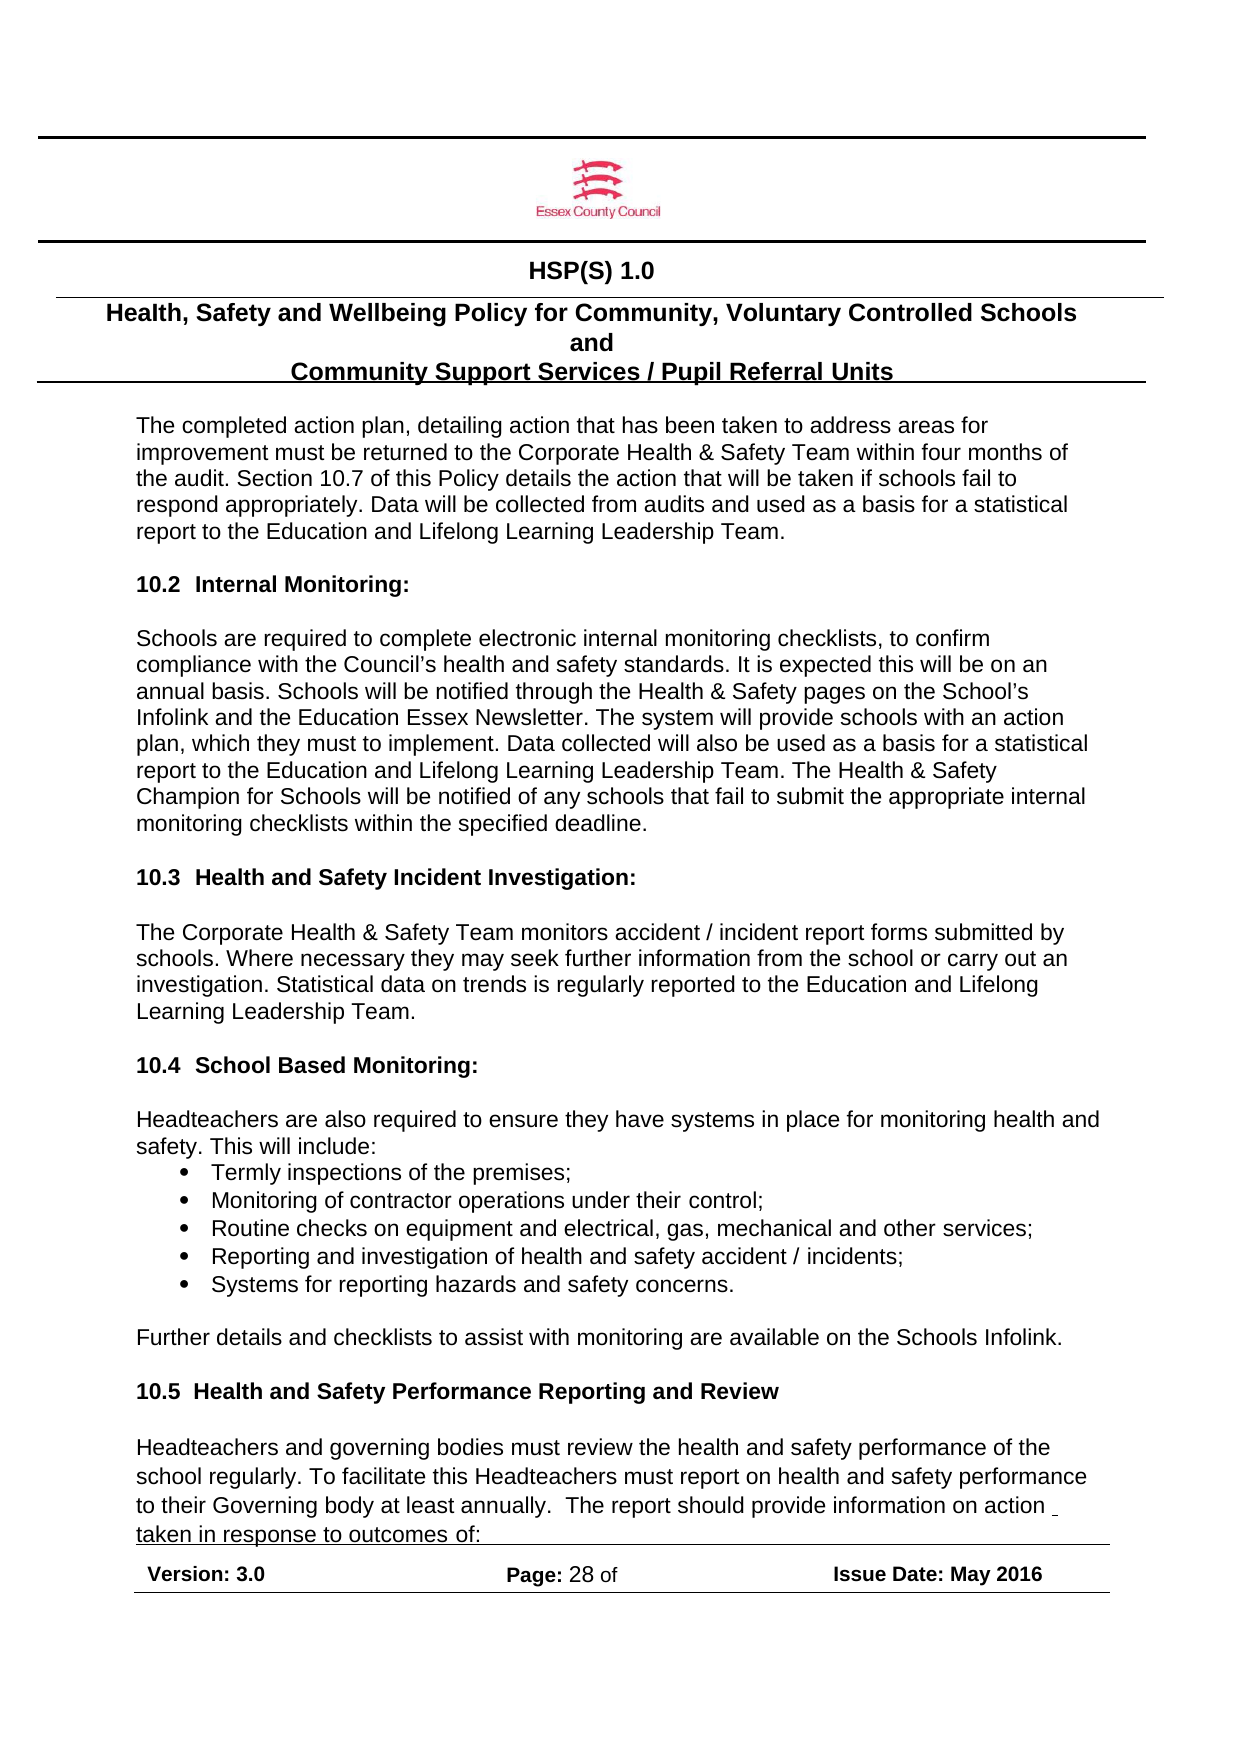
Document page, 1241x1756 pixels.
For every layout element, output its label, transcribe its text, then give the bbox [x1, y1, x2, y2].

text Schools are required to complete electronic internal monitoring checklists, to confirm compliance with the Council’s health and safety standards. It is expected this will be on an annual basis. Schools will be notified through the Health & Safety pages on the School’s Infolink and the Education Essex Newsletter. The system will provide schools with an action plan, which they must to implement. Data collected will also be used as a basis for a statistical report to the Education and Lifelong Learning Leadership Team. The Health & Safety Champion for Schools will be notified of any schools that fail to submit the appropriate internal monitoring checklists within the specified deadline. [136, 625, 1094, 836]
text Community Support Services / Pupil Referral Units [25, 357, 1157, 386]
picture [535, 158, 661, 219]
subtitle Health and Safety Incident Investigation: [136, 864, 1196, 891]
subtitle Health and Safety Performance Reporting and Review [136, 1378, 1196, 1404]
text Further details and checklists to assist with monitoring are available on the Schools Infolink. [136, 1324, 1196, 1351]
subtitle School Based Monitoring: [136, 1052, 1196, 1078]
text Headteachers and governing bodies must review the health and safety performance of the school regularly. To facilitate this Headteachers must report on health and safety performance to their Governing body at least annually. The report should provide information on action taken in response to outcomes of: [136, 1434, 1111, 1547]
list Routine checks on equipment and electrical, gas, mechanical and other services; [180, 1214, 1196, 1242]
text The Corporate Health & Safety Team monitors accident / incident report forms submitted by schools. Where necessary they may seek further information from the school or carry out an investigation. Statistical data on trends is regularly reported to the Education and Lifelong Learning Leadership Team. [136, 919, 1100, 1024]
subtitle HeaIth, Safety and Wellbeing Policy for Community, Voluntary Controlled Schools and [104, 298, 1080, 356]
list Termly inspections of the premises; [180, 1159, 1196, 1186]
list Monitoring of contractor operations under their control; [180, 1186, 1196, 1214]
list Reporting and investigation of health and safety accident / incidents; [180, 1242, 1196, 1270]
text The completed action plan, detailing action that has been taken to address areas for improvement must be returned to the Corporate Health & Safety Team within four months of the audit. Section 10.7 of this Policy details the action that will be taken if schools fail to respond appropriately. Data will be collected from audits and used as a basis for a statistical report to the Education and Lifelong Learning Leadership Team. [136, 412, 1086, 544]
list Systems for reporting hazards and safety concerns. [180, 1270, 1196, 1298]
text Headteachers are also required to ensure they have systems in place for monitoring health and safety. This will include: [136, 1106, 1106, 1159]
subtitle Internal Monitoring: [136, 571, 1196, 597]
